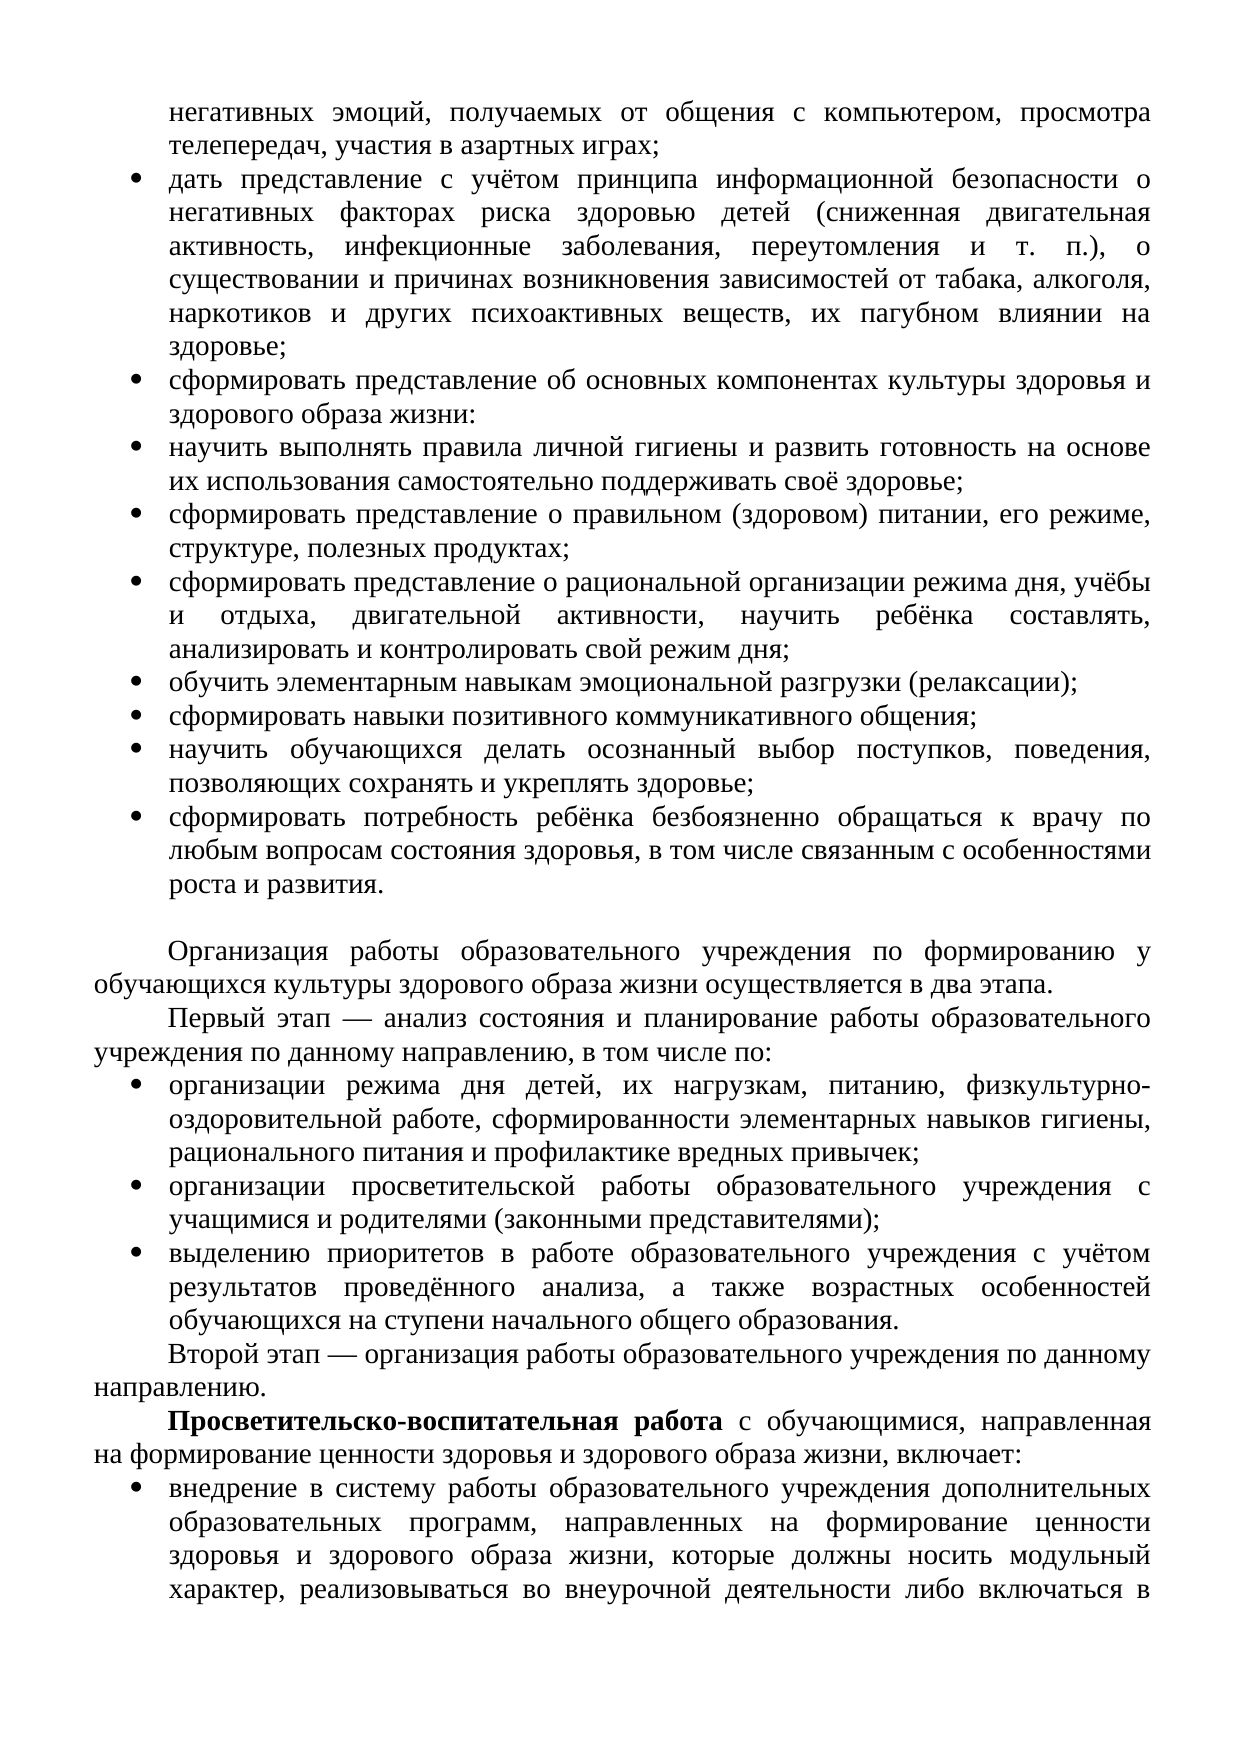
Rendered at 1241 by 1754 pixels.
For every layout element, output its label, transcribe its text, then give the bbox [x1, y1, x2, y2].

text Первый этап — анализ состояния и планирование работы образовательного учреждения по данному направлению, в том числе по: [94, 1000, 1152, 1067]
list сформировать потребность ребёнка безбоязненно обращаться к врачу по любым вопросам состояния здоровья, в том числе связанным с особенностями роста и развития. [131, 799, 1152, 899]
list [131, 94, 1152, 161]
text Просветительско-воспитательная работа с обучающимися, направленная на формирование ценности здоровья и здорового образа жизни, включает: [94, 1403, 1152, 1470]
list выделению приоритетов в работе образовательного учреждения с учётом результатов проведённого анализа, а также возрастных особенностей обучающихся на ступени начального общего образования. [131, 1235, 1152, 1336]
list сформировать навыки позитивного коммуникативного общения; [131, 698, 1152, 732]
text Организация работы образовательного учреждения по формированию у обучающихся культуры здорового образа жизни осуществляется в два этапа. [94, 933, 1152, 1000]
list организации просветительской работы образовательного учреждения с учащимися и родителями (законными представителями); [131, 1168, 1152, 1235]
list научить выполнять правила личной гигиены и развить готовность на основе их использования самостоятельно поддерживать своё здоровье; [131, 429, 1152, 496]
list организации режима дня детей, их нагрузкам, питанию, физкультурно-оздоровительной работе, сформированности элементарных навыков гигиены, рационального питания и профилактике вредных привычек; [131, 1067, 1152, 1168]
list сформировать представление об основных компонентах культуры здоровья и здорового образа жизни: [131, 362, 1152, 429]
list научить обучающихся делать осознанный выбор поступков, поведения, позволяющих сохранять и укреплять здоровье; [131, 732, 1152, 799]
list сформировать представление о рациональной организации режима дня, учёбы и отдыха, двигательной активности, научить ребёнка составлять, анализировать и контролировать свой режим дня; [131, 564, 1152, 664]
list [131, 1470, 1152, 1604]
list обучить элементарным навыкам эмоциональной разгрузки (релаксации); [131, 664, 1152, 698]
list сформировать представление о правильном (здоровом) питании, его режиме, структуре, полезных продуктах; [131, 496, 1152, 564]
text Второй этап — организация работы образовательного учреждения по данному направлению. [94, 1336, 1152, 1403]
list дать представление с учётом принципа информационной безопасности о негативных факторах риска здоровью детей (сниженная двигательная активность, инфекционные заболевания, переутомления и т. п.), о существовании и причинах возникновения зависимостей от табака, алкоголя, наркотиков и других психоактивных веществ, их пагубном влиянии на здоровье; [131, 161, 1152, 362]
